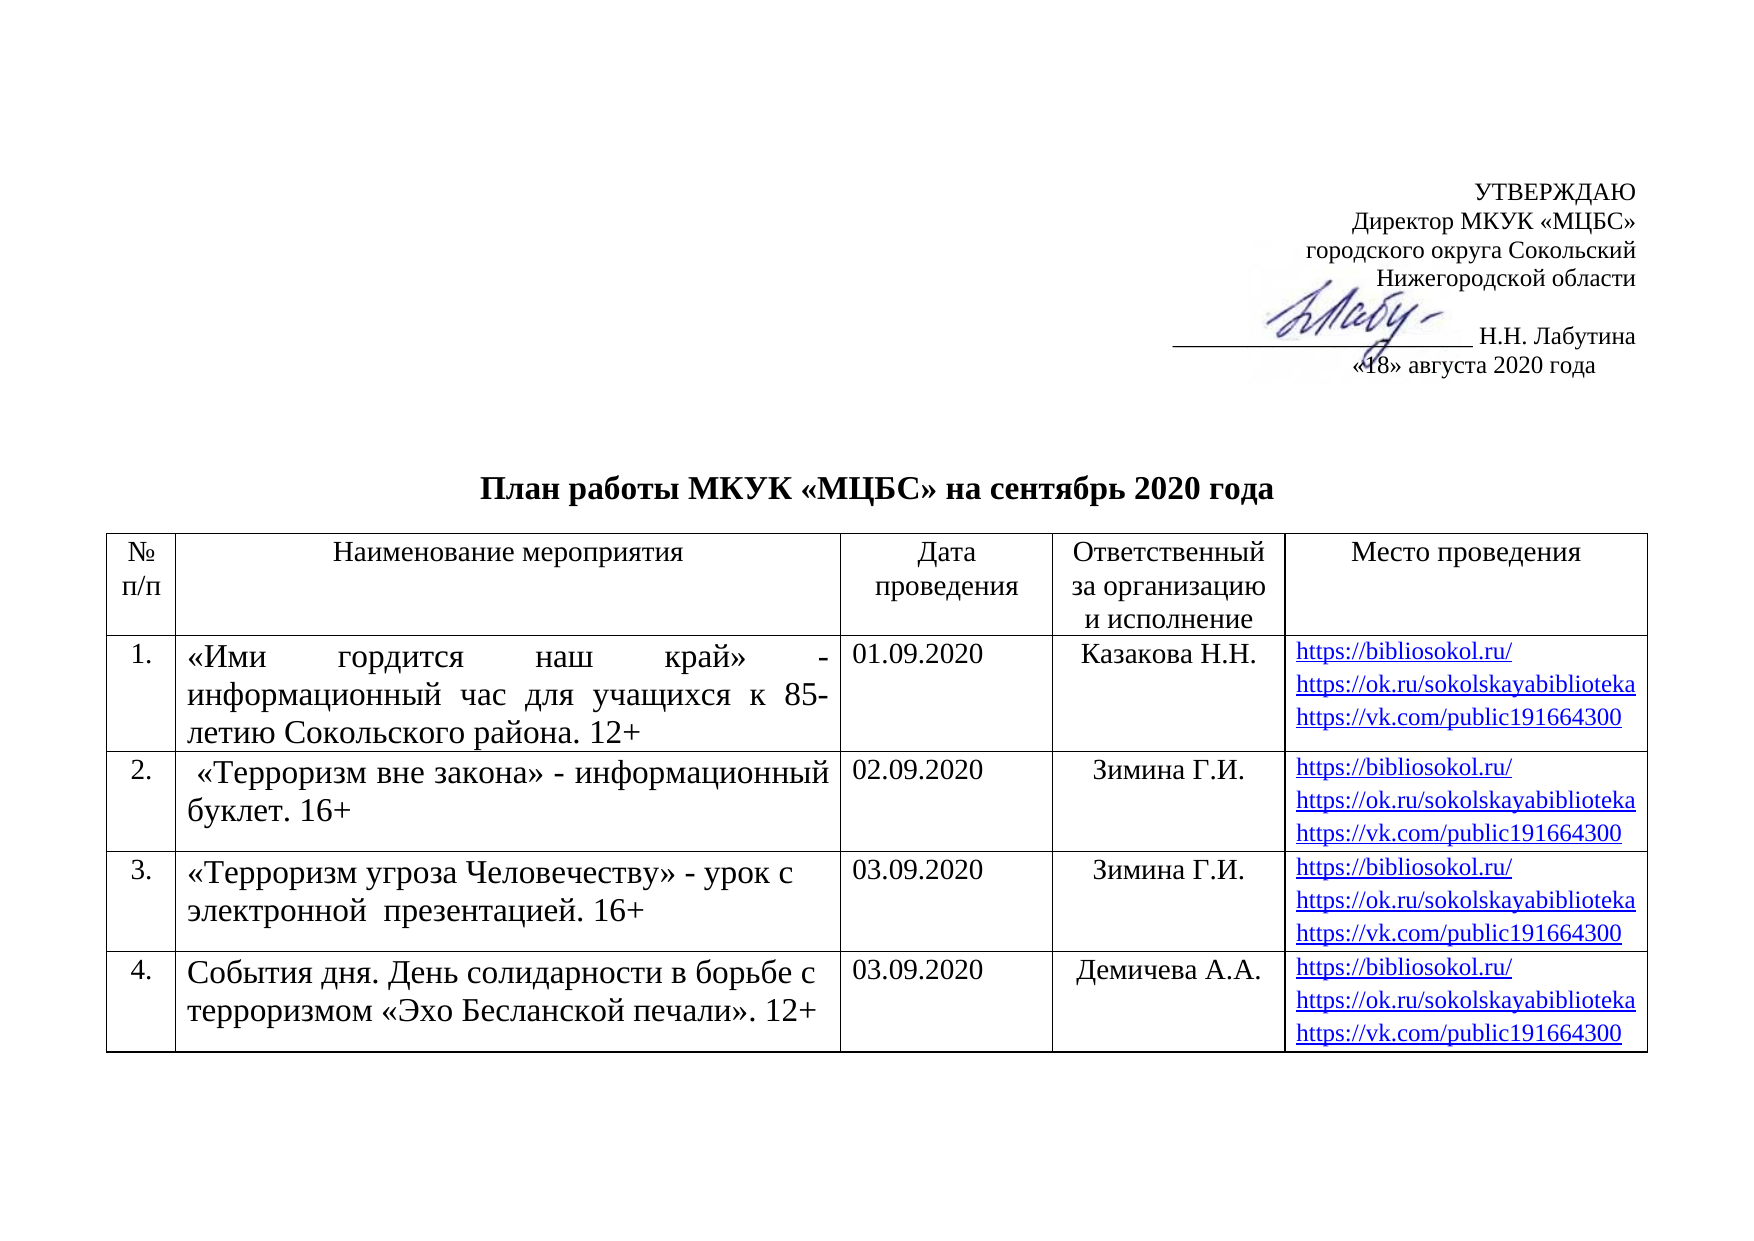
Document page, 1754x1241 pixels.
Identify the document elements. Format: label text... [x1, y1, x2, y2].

table_header Место проведения [1286, 534, 1647, 635]
table_cell https://bibliosokol.ru/ https://ok.ru/sokolskayabiblioteka https://vk.com/public191664300 [1286, 852, 1647, 951]
table_cell «Ими гордится наш край» - информационный час для учащихся к 85-летию Сокольского района. 12+ [176, 636, 840, 751]
table_header Ответственный за организацию и исполнение [1053, 534, 1284, 635]
table_cell 4. [107, 952, 175, 1051]
table_cell https://bibliosokol.ru/ https://ok.ru/sokolskayabiblioteka https://vk.com/public191664300 [1286, 636, 1647, 751]
table_cell 03.09.2020 [841, 852, 1052, 951]
text УТВЕРЖДАЮ [118, 177, 1636, 206]
text Нижегородской области [118, 263, 1636, 292]
table_cell Зимина Г.И. [1053, 752, 1284, 851]
text «18» августа 2020 года [118, 350, 1636, 378]
table_cell 02.09.2020 [841, 752, 1052, 851]
picture [1246, 292, 1461, 321]
text ________________________ Н.Н. Лабутина [118, 321, 1636, 350]
table_cell 2. [107, 752, 175, 851]
table_cell 3. [107, 852, 175, 951]
table_header Дата проведения [841, 534, 1052, 635]
table_cell 03.09.2020 [841, 952, 1052, 1051]
table_cell Зимина Г.И. [1053, 852, 1284, 951]
table_cell 1. [107, 636, 175, 751]
table_cell Демичева А.А. [1053, 952, 1284, 1051]
table_cell Казакова Н.Н. [1053, 636, 1284, 751]
table_cell События дня. День солидарности в борьбе с терроризмом «Эхо Бесланской печали». 12+ [176, 952, 840, 1051]
table_cell «Терроризм вне закона» - информационный буклет. 16+ [176, 752, 840, 851]
text Директор МКУК «МЦБС» [118, 206, 1636, 235]
table_header № п/п [107, 534, 175, 635]
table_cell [1286, 952, 1647, 1051]
text План работы МКУК «МЦБС» на сентябрь 2020 года [118, 468, 1636, 507]
picture [1246, 378, 1461, 384]
table_cell 01.09.2020 [841, 636, 1052, 751]
table_header Наименование мероприятия [176, 534, 840, 635]
table_cell https://bibliosokol.ru/ https://ok.ru/sokolskayabiblioteka https://vk.com/public191664300 [1286, 752, 1647, 851]
text городского округа Сокольский [118, 235, 1636, 263]
table_cell «Терроризм угроза Человечеству» - урок с электронной презентацией. 16+ [176, 852, 840, 951]
